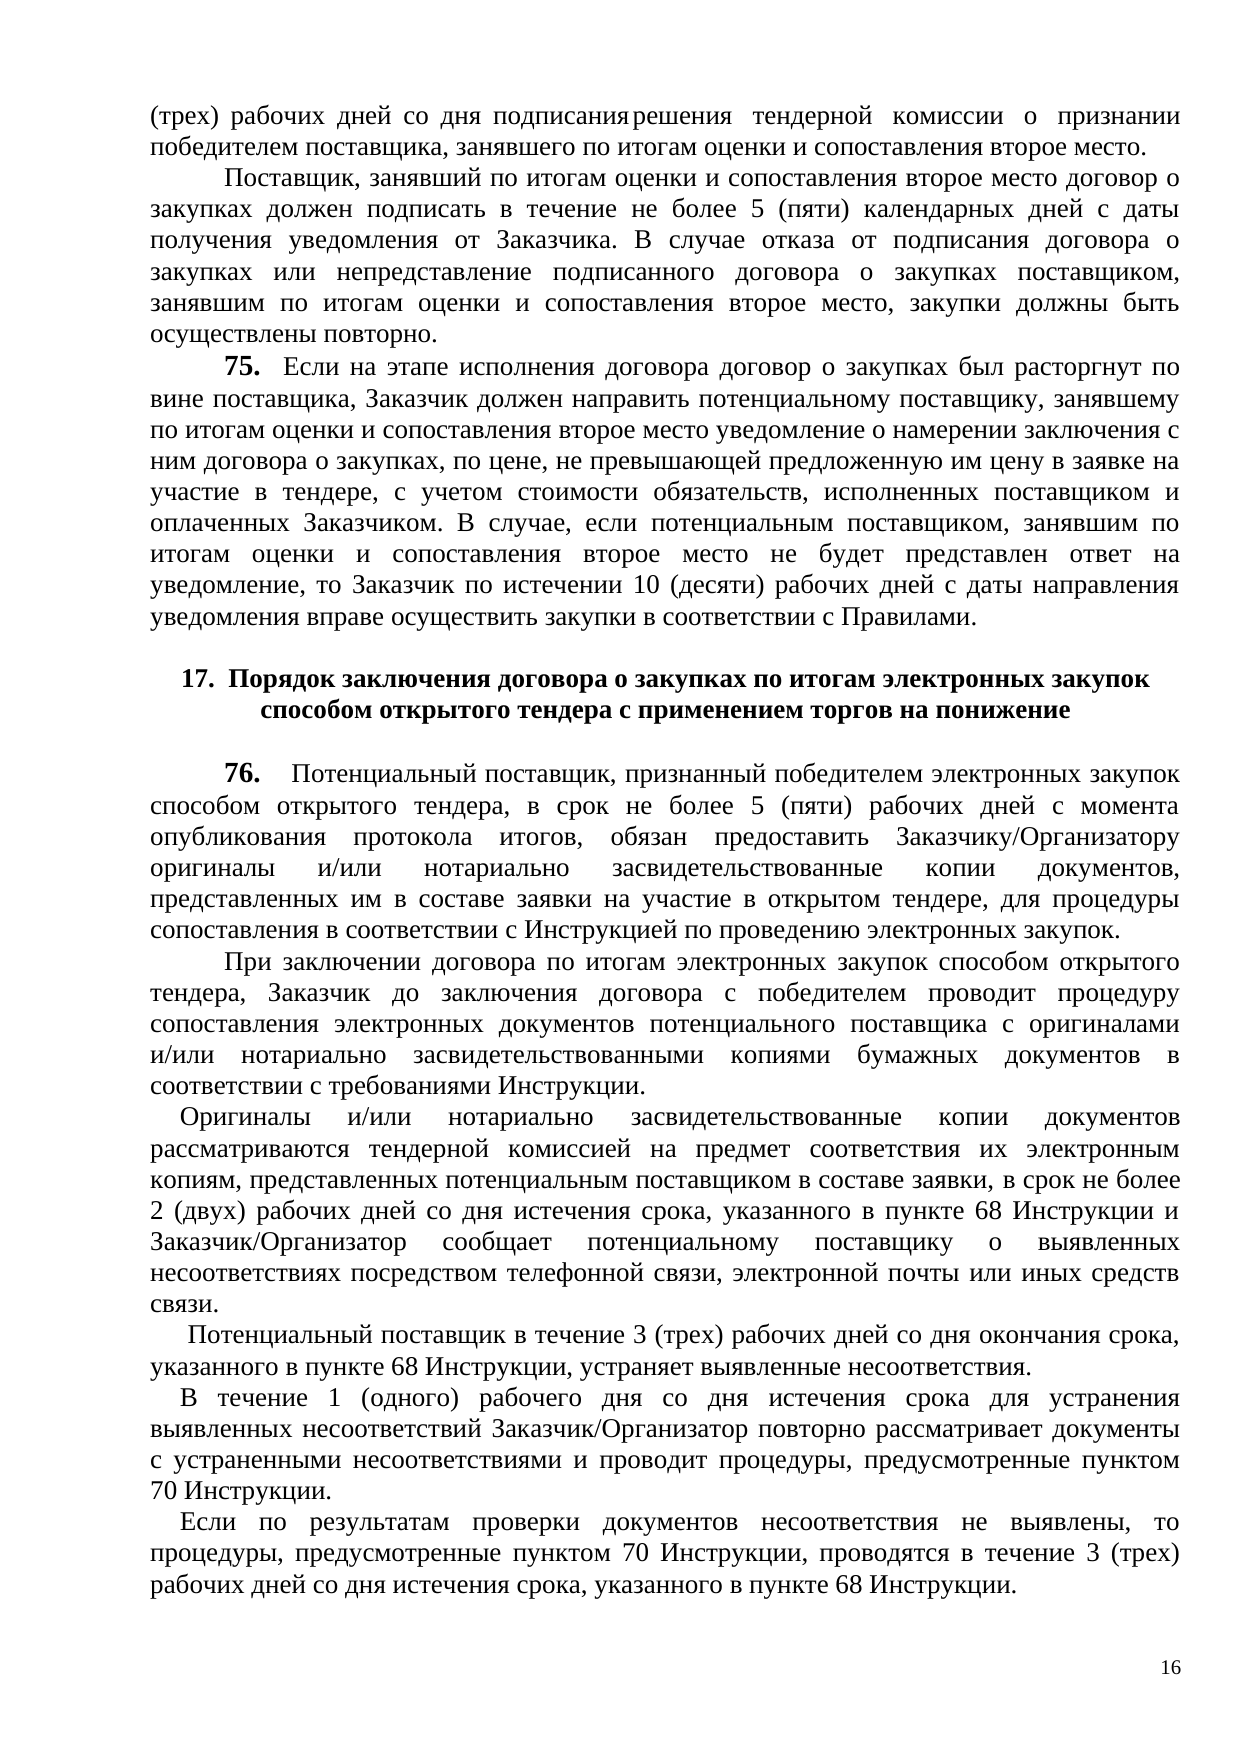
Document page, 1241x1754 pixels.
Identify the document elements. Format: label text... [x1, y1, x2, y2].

text В течение 1 (одного) рабочего дня со дня истечения срока для устранения выявленных несоответствий Заказчик/Организатор повторно рассматривает документы с устраненными несоответствиями и проводит процедуры, предусмотренные пунктом 70 Инструкции. [150, 1381, 1181, 1505]
subtitle 17. Порядок заключения договора о закупках по итогам электронных закупок способом открытого тендера с применением торгов на понижение [150, 662, 1181, 724]
text Если по результатам проверки документов несоответствия не выявлены, то процедуры, предусмотренные пунктом 70 Инструкции, проводятся в течение 3 (трех) рабочих дней со дня истечения срока, указанного в пункте 68 Инструкции. [150, 1505, 1181, 1599]
list Потенциальный поставщик, признанный победителем электронных закупок способом открытого тендера, в срок не более 5 (пяти) рабочих дней с момента опубликования протокола итогов, обязан предоставить Заказчику/Организатору оригиналы и/или нотариально засвидетельствованные копии документов, представленных им в составе заявки на участие в открытом тендере, для процедуры сопоставления в соответствии с Инструкцией по проведению электронных закупок. [150, 756, 1181, 945]
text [150, 99, 1181, 161]
text Оригиналы и/или нотариально засвидетельствованные копии документов рассматриваются тендерной комиссией на предмет соответствия их электронным копиям, представленных потенциальным поставщиком в составе заявки, в срок не более 2 (двух) рабочих дней со дня истечения срока, указанного в пункте 68 Инструкции и Заказчик/Организатор сообщает потенциальному поставщику о выявленных несоответствиях посредством телефонной связи, электронной почты или иных средств связи. [150, 1101, 1181, 1318]
text При заключении договора по итогам электронных закупок способом открытого тендера, Заказчик до заключения договора с победителем проводит процедуру сопоставления электронных документов потенциального поставщика с оригиналами и/или нотариально засвидетельствованными копиями бумажных документов в соответствии с требованиями Инструкции. [150, 945, 1181, 1101]
text Поставщик, занявший по итогам оценки и сопоставления второе место договор о закупках должен подписать в течение не более 5 (пяти) календарных дней с даты получения уведомления от Заказчика. В случае отказа от подписания договора о закупках или непредставление подписанного договора о закупках поставщиком, занявшим по итогам оценки и сопоставления второе место, закупки должны быть осуществлены повторно. [150, 161, 1181, 348]
text Потенциальный поставщик в течение 3 (трех) рабочих дней со дня окончания срока, указанного в пункте 68 Инструкции, устраняет выявленные несоответствия. [150, 1318, 1181, 1381]
list Если на этапе исполнения договора договор о закупках был расторгнут по вине поставщика, Заказчик должен направить потенциальному поставщику, занявшему по итогам оценки и сопоставления второе место уведомление о намерении заключения с ним договора о закупках, по цене, не превышающей предложенную им цену в заявке на участие в тендере, с учетом стоимости обязательств, исполненных поставщиком и оплаченных Заказчиком. В случае, если потенциальным поставщиком, занявшим по итогам оценки и сопоставления второе место не будет представлен ответ на уведомление, то Заказчик по истечении 10 (десяти) рабочих дней с даты направления уведомления вправе осуществить закупки в соответствии с Правилами. [150, 348, 1181, 631]
